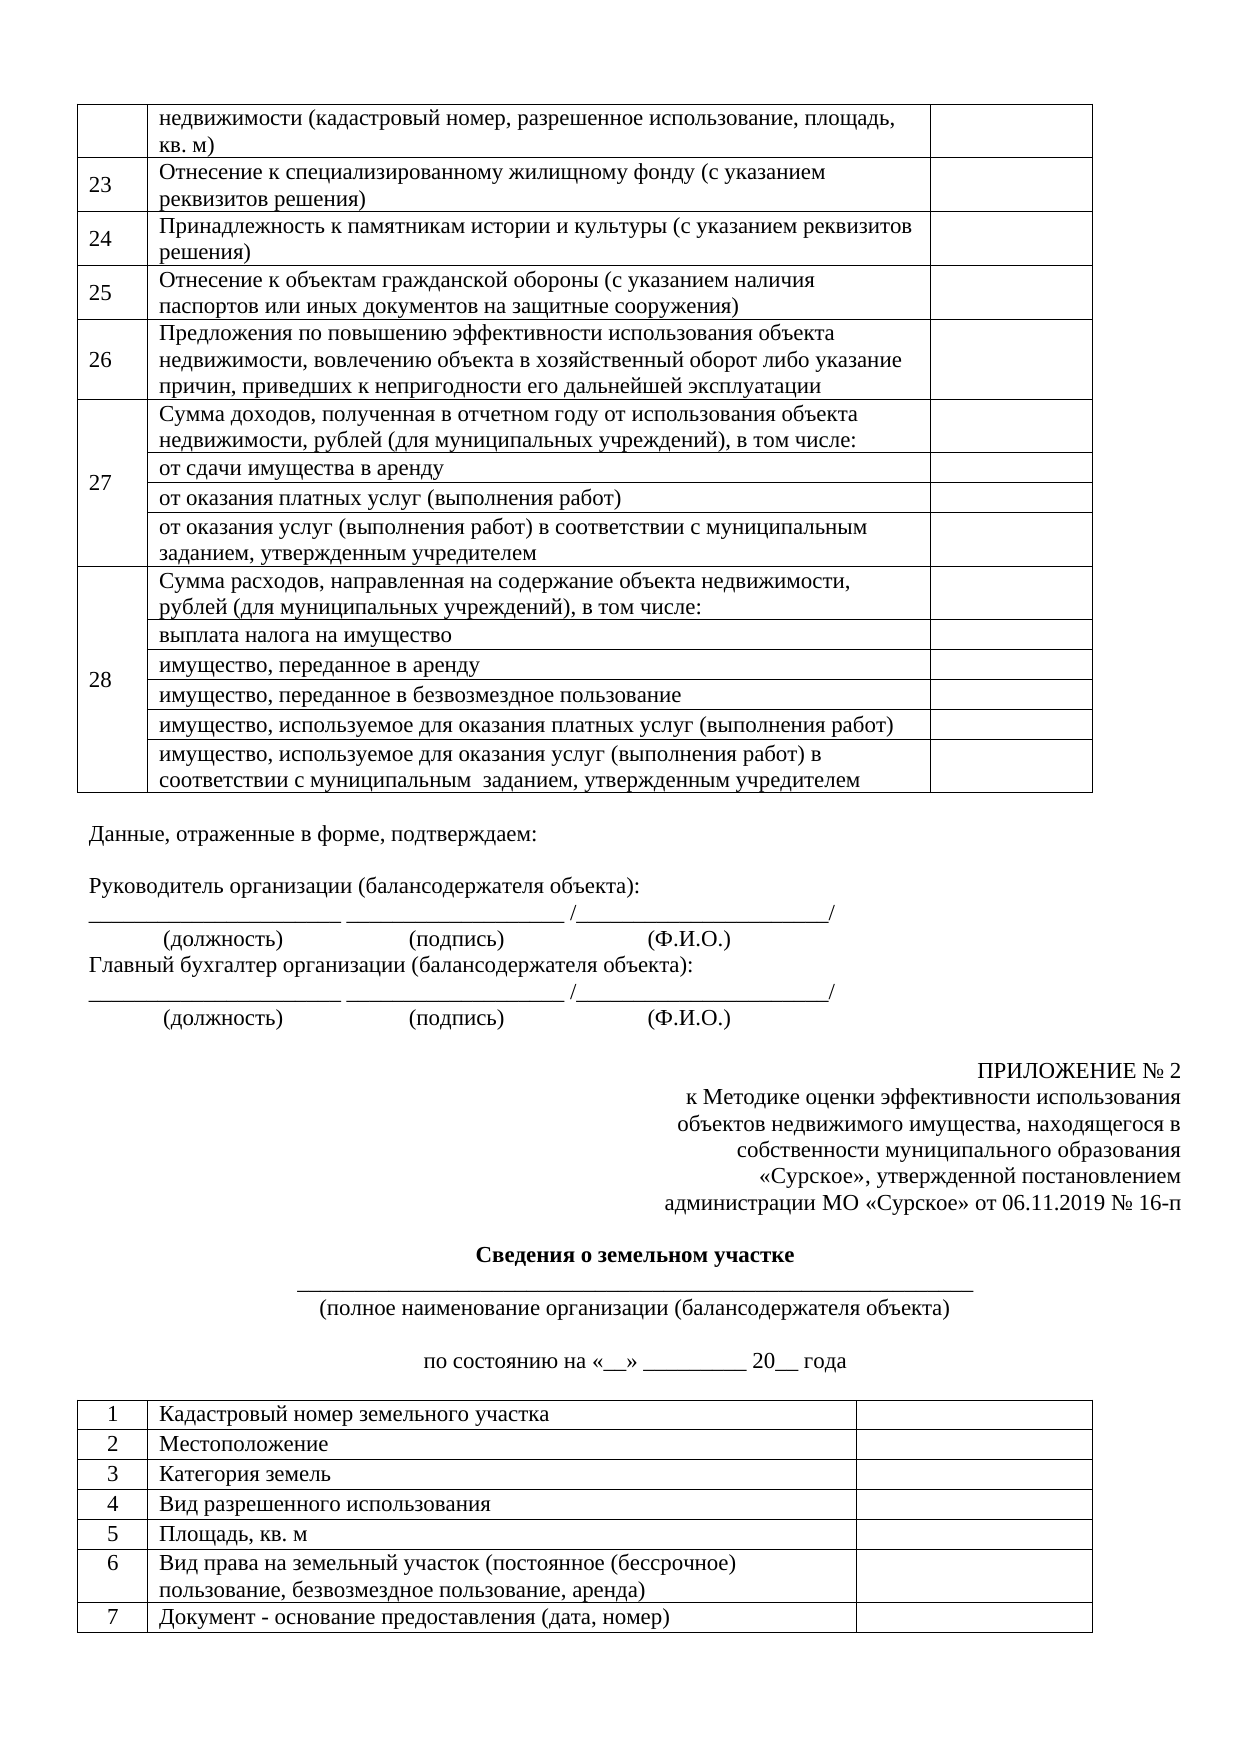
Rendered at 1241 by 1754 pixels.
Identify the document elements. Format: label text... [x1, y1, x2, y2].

table_cell [857, 1460, 1092, 1489]
table_cell [931, 158, 1092, 211]
table_cell [931, 680, 1092, 709]
table_cell Площадь, кв. м [148, 1520, 856, 1548]
text ПРИЛОЖЕНИЕ № 2 [591, 1057, 1181, 1083]
text (полное наименование организации (балансодержателя объекта) [89, 1294, 1181, 1320]
table_cell [931, 710, 1092, 738]
table_cell [857, 1430, 1092, 1459]
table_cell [148, 105, 930, 157]
table_cell Документ - основание предоставления (дата, номер) [148, 1603, 856, 1632]
table_cell Предложения по повышению эффективности использования объекта недвижимости, вовлечению объекта в хозяйственный оборот либо указание причин, приведших к непригодности его дальнейшей эксплуатации [148, 320, 930, 398]
text ___________________________________________________________ [89, 1268, 1181, 1294]
table_cell [931, 105, 1092, 157]
table_cell Отнесение к объектам гражданской обороны (с указанием наличия паспортов или иных документов на защитные сооружения) [148, 266, 930, 318]
table_cell Вид права на земельный участок (постоянное (бессрочное) пользование, безвозмездное пользование, аренда) [148, 1550, 856, 1602]
table_cell имущество, переданное в безвозмездное пользование [148, 680, 930, 709]
table_cell [857, 1550, 1092, 1602]
table_cell [931, 212, 1092, 265]
text (должность) (подпись) (Ф.И.О.) [89, 925, 1181, 951]
table_cell от оказания платных услуг (выполнения работ) [148, 483, 930, 512]
table_cell выплата налога на имущество [148, 620, 930, 649]
table_cell 3 [78, 1460, 147, 1489]
table_cell Категория земель [148, 1460, 856, 1489]
table_header Кадастровый номер земельного участка [148, 1401, 856, 1429]
table_cell [931, 740, 1092, 792]
table_cell имущество, используемое для оказания услуг (выполнения работ) в соответствии с муниципальным заданием, утвержденным учредителем [148, 740, 930, 792]
table_cell [931, 620, 1092, 649]
table_cell [931, 266, 1092, 318]
table_cell 23 [78, 158, 147, 211]
table_cell 5 [78, 1520, 147, 1548]
text к Методике оценки эффективности использования объектов недвижимого имущества, находящегося в собственности муниципального образования «Сурское», утвержденной постановлением администрации МО «Сурское» от 06.11.2019 № 16-п [620, 1083, 1181, 1215]
text по состоянию на «__» _________ 20__ года [89, 1347, 1181, 1373]
text Главный бухгалтер организации (балансодержателя объекта): [89, 951, 1181, 978]
table_cell Сумма доходов, полученная в отчетном году от использования объекта недвижимости, рублей (для муниципальных учреждений), в том числе: [148, 400, 930, 452]
table_cell [931, 320, 1092, 398]
table_cell [931, 453, 1092, 482]
text ______________________ ___________________ /______________________/ [89, 899, 1181, 925]
text Сведения о земельном участке [89, 1241, 1181, 1268]
table_cell 25 [78, 266, 147, 318]
table_cell [931, 400, 1092, 452]
table_cell от сдачи имущества в аренду [148, 453, 930, 482]
table_header 1 [78, 1401, 147, 1429]
table_header [857, 1401, 1092, 1429]
table_cell [857, 1490, 1092, 1519]
table_cell от оказания услуг (выполнения работ) в соответствии с муниципальным заданием, утвержденным учредителем [148, 513, 930, 566]
table_cell Принадлежность к памятникам истории и культуры (с указанием реквизитов решения) [148, 212, 930, 265]
table_cell 6 [78, 1550, 147, 1602]
table_cell 7 [78, 1603, 147, 1632]
table_cell 26 [78, 320, 147, 398]
table_cell [857, 1603, 1092, 1632]
table_cell 4 [78, 1490, 147, 1519]
table_cell [857, 1520, 1092, 1548]
table_cell 24 [78, 212, 147, 265]
table_cell Вид разрешенного использования [148, 1490, 856, 1519]
table_cell Местоположение [148, 1430, 856, 1459]
text ______________________ ___________________ /______________________/ [89, 978, 1181, 1004]
table_cell [931, 650, 1092, 679]
table_cell [931, 513, 1092, 566]
table_cell Отнесение к специализированному жилищному фонду (с указанием реквизитов решения) [148, 158, 930, 211]
table_cell Сумма расходов, направленная на содержание объекта недвижимости, рублей (для муниципальных учреждений), в том числе: [148, 567, 930, 619]
text Данные, отраженные в форме, подтверждаем: [89, 820, 1181, 846]
text (должность) (подпись) (Ф.И.О.) [89, 1004, 1181, 1031]
table_cell 22 [78, 105, 147, 157]
table_cell [931, 567, 1092, 619]
text Руководитель организации (балансодержателя объекта): [89, 872, 1181, 899]
table_cell имущество, переданное в аренду [148, 650, 930, 679]
table_cell [931, 483, 1092, 512]
table_cell 27 [78, 400, 147, 566]
table_cell 2 [78, 1430, 147, 1459]
table_cell имущество, используемое для оказания платных услуг (выполнения работ) [148, 710, 930, 738]
table_cell 28 [78, 567, 147, 792]
